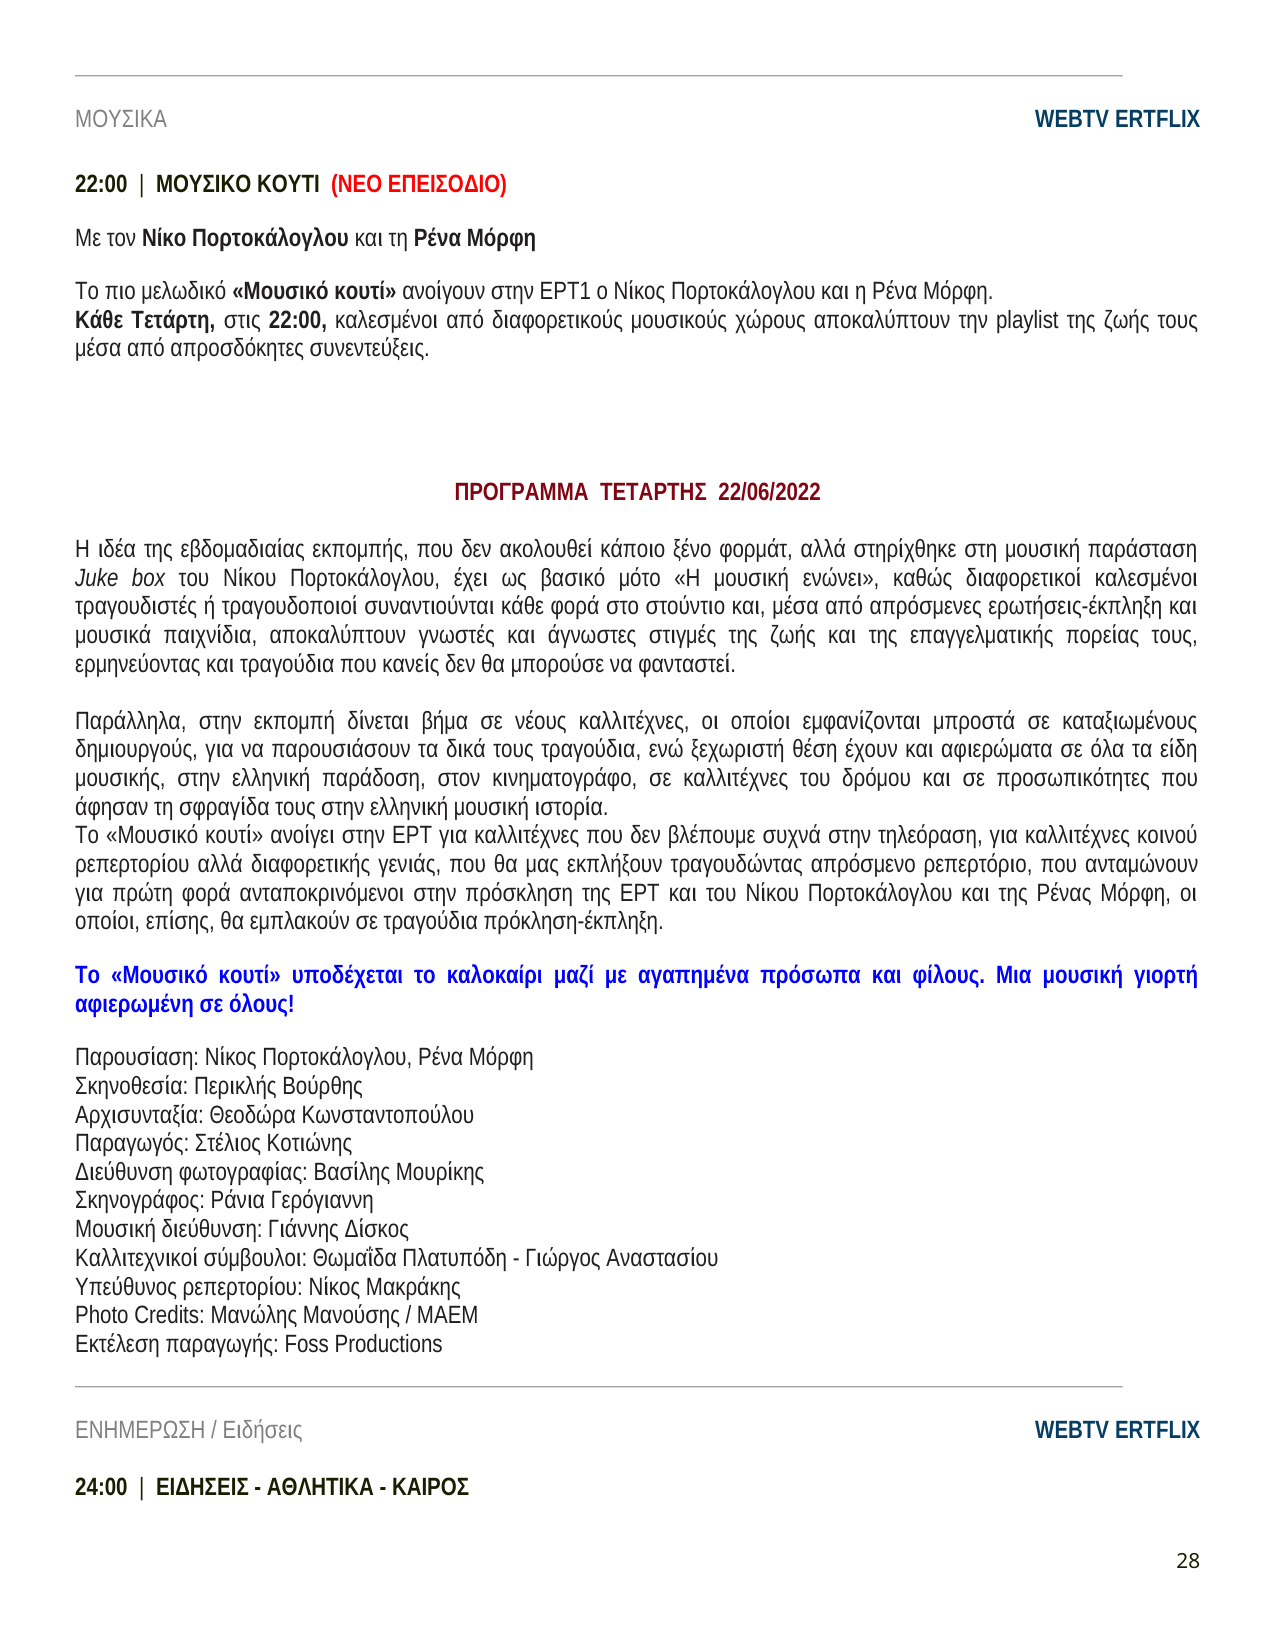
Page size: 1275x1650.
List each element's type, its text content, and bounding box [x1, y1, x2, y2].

text Η ιδέα της εβδομαδιαίας εκπομπής, που δεν ακολουθεί κάποιο ξένο φορμάτ, αλλά στηρίχθηκε στη μουσική παράσταση Juke box του Νίκου Πορτοκάλογλου, έχει ως βασικό μότο «Η μουσική ενώνει», καθώς διαφορετικοί καλεσμένοι τραγουδιστές ή τραγουδοποιοί συναντιούνται κάθε φορά στο στούντιο και, μέσα από απρόσμενες ερωτήσεις-έκπληξη και μουσικά παιχνίδια, αποκαλύπτουν γνωστές και άγνωστες στιγμές της ζωής και της επαγγελματικής πορείας τους, ερμηνεύοντας και τραγούδια που κανείς δεν θα μπορούσε να φανταστεί. [75, 534, 1200, 677]
text Αρχισυνταξία: Θεοδώρα Κωνσταντοπούλου [75, 1099, 1200, 1128]
text Εκτέλεση παραγωγής: Foss Productions [75, 1329, 1200, 1357]
text Παρουσίαση: Νίκος Πορτοκάλογλου, Ρένα Μόρφη [75, 1042, 1200, 1071]
text 22:00 | ΜΟΥΣΙΚΟ ΚΟΥΤΙ (ΝΕΟ ΕΠΕΙΣΟΔΙΟ) [75, 132, 1200, 197]
text Παραγωγός: Στέλιος Κοτιώνης [75, 1128, 1200, 1157]
text 24:00 | ΕΙΔΗΣΕΙΣ - ΑΘΛΗΤΙΚΑ - ΚΑΙΡΟΣ [75, 1443, 1200, 1529]
text ΠΡΟΓΡΑΜΜΑ ΤΕΤΑΡΤΗΣ 22/06/2022 [75, 477, 1200, 505]
text Διεύθυνση φωτογραφίας: Βασίλης Μουρίκης [75, 1157, 1200, 1186]
text Σκηνογράφος: Ράνια Γερόγιαννη [75, 1186, 1200, 1214]
text Το «Μουσικό κουτί» υποδέχεται το καλοκαίρι μαζί με αγαπημένα πρόσωπα και φίλους. Μια μουσική γιορτή αφιερωμένη σε όλους! [75, 960, 1200, 1017]
text Παράλληλα, στην εκπομπή δίνεται βήμα σε νέους καλλιτέχνες, οι οποίοι εμφανίζονται μπροστά σε καταξιωμένους δημιουργούς, για να παρουσιάσουν τα δικά τους τραγούδια, ενώ ξεχωριστή θέση έχουν και αφιερώματα σε όλα τα είδη μουσικής, στην ελληνική παράδοση, στον κινηματογράφο, σε καλλιτέχνες του δρόμου και σε προσωπικότητες που άφησαν τη σφραγίδα τους στην ελληνική μουσική ιστορία. [75, 706, 1200, 820]
text Κάθε Τετάρτη, στις 22:00, καλεσμένοι από διαφορετικούς μουσικούς χώρους αποκαλύπτουν την playlist της ζωής τους μέσα από απροσδόκητες συνεντεύξεις. [75, 305, 1200, 362]
text Υπεύθυνος ρεπερτορίου: Νίκος Μακράκης [75, 1271, 1200, 1300]
text Σκηνοθεσία: Περικλής Βούρθης [75, 1071, 1200, 1099]
text Με τον Νίκο Πορτοκάλογλου και τη Ρένα Μόρφη [75, 222, 1200, 251]
text Το «Μουσικό κουτί» ανοίγει στην ΕΡΤ για καλλιτέχνες που δεν βλέπουμε συχνά στην τηλεόραση, για καλλιτέχνες κοινού ρεπερτορίου αλλά διαφορετικής γενιάς, που θα μας εκπλήξουν τραγουδώντας απρόσμενο ρεπερτόριο, που ανταμώνουν για πρώτη φορά ανταποκρινόμενοι στην πρόσκληση της ΕΡΤ και του Νίκου Πορτοκάλογλου και της Ρένας Μόρφη, οι οποίοι, επίσης, θα εμπλακούν σε τραγούδια πρόκληση-έκπληξη. [75, 820, 1200, 935]
text Μουσική διεύθυνση: Γιάννης Δίσκος [75, 1214, 1200, 1243]
text Καλλιτεχνικοί σύμβουλοι: Θωμαΐδα Πλατυπόδη - Γιώργος Αναστασίου [75, 1243, 1200, 1271]
table_header ΕΝΗΜΕΡΩΣΗ / Ειδήσεις [75, 1415, 637, 1443]
table_header WEBTV ERTFLIX [638, 104, 1200, 132]
table_header ΜΟΥΣΙΚΑ [75, 104, 637, 132]
table_header WEBTV ERTFLIX [638, 1415, 1200, 1443]
text Photo Credits: Μανώλης Μανούσης / ΜΑΕΜ [75, 1300, 1200, 1329]
text Το πιο μελωδικό «Μουσικό κουτί» ανοίγουν στην ΕΡΤ1 ο Νίκος Πορτοκάλογλου και η Ρένα Μόρφη. [75, 276, 1200, 305]
